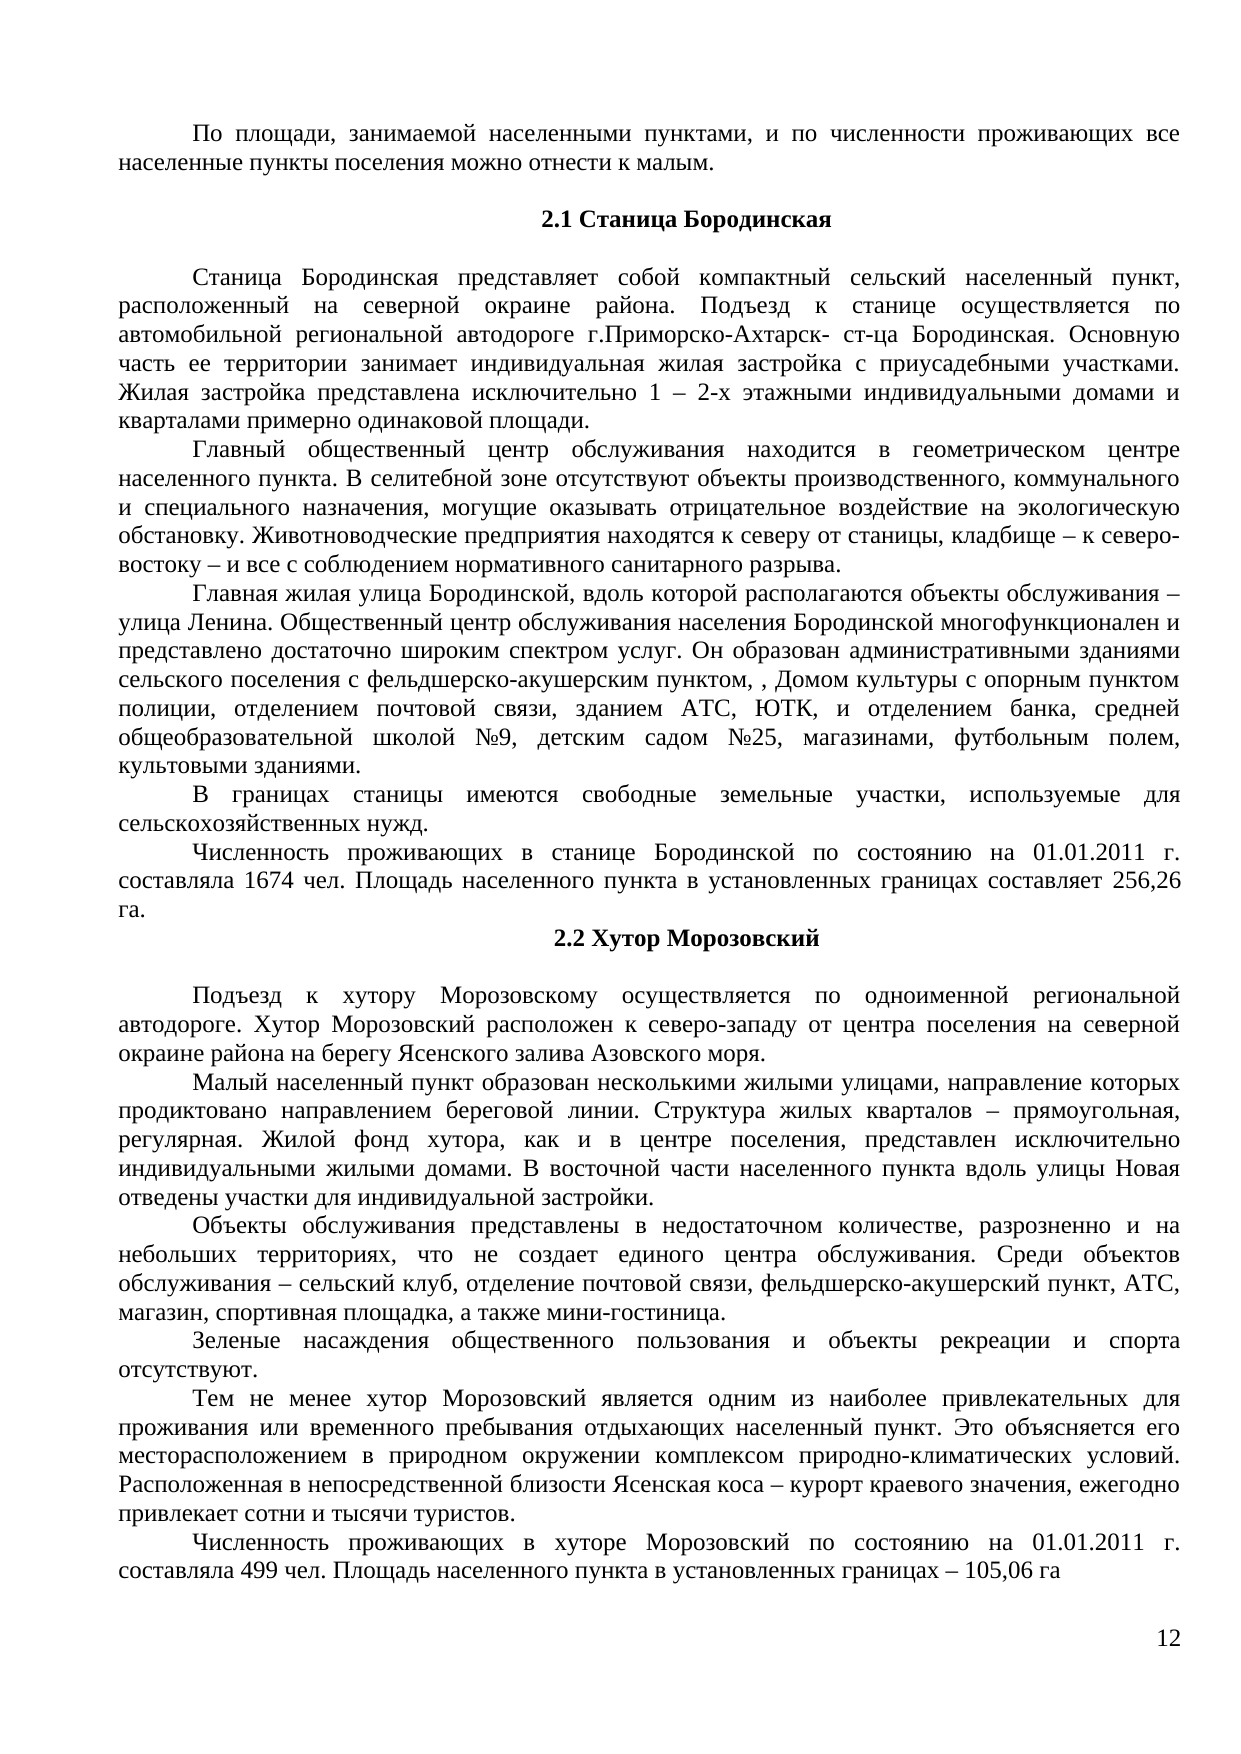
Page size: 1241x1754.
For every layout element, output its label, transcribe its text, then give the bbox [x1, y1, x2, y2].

text Подъезд к хутору Морозовскому осуществляется по одноименной региональной автодороге. Хутор Морозовский расположен к северо-западу от центра поселения на северной окраине района на берегу Ясенского залива Азовского моря. [118, 981, 1181, 1067]
text Главный общественный центр обслуживания находится в геометрическом центре населенного пункта. В селитебной зоне отсутствуют объекты производственного, коммунального и специального назначения, могущие оказывать отрицательное воздействие на экологическую обстановку. Животноводческие предприятия находятся к северу от станицы, кладбище – к северо-востоку – и все с соблюдением нормативного санитарного разрыва. [118, 434, 1181, 578]
text Тем не менее хутор Морозовский является одним из наиболее привлекательных для проживания или временного пребывания отдыхающих населенный пункт. Это объясняется его месторасположением в природном окружении комплексом природно-климатических условий. Расположенная в непосредственной близости Ясенская коса – курорт краевого значения, ежегодно привлекает сотни и тысячи туристов. [118, 1383, 1181, 1527]
text 2.1 Станица Бородинская [118, 204, 1181, 233]
text В границах станицы имеются свободные земельные участки, используемые для сельскохозяйственных нужд. [118, 779, 1181, 837]
text 2.2 Хутор Морозовский [118, 923, 1181, 952]
text Численность проживающих в станице Бородинской по состоянию на 01.01.2011 г. составляла 1674 чел. Площадь населенного пункта в установленных границах составляет 256,26 га. [118, 837, 1181, 923]
text Численность проживающих в хуторе Морозовский по состоянию на 01.01.2011 г. составляла 499 чел. Площадь населенного пункта в установленных границах – 105,06 га [118, 1527, 1181, 1584]
text Малый населенный пункт образован несколькими жилыми улицами, направление которых продиктовано направлением береговой линии. Структура жилых кварталов – прямоугольная, регулярная. Жилой фонд хутора, как и в центре поселения, представлен исключительно индивидуальными жилыми домами. В восточной части населенного пункта вдоль улицы Новая отведены участки для индивидуальной застройки. [118, 1067, 1181, 1211]
text Зеленые насаждения общественного пользования и объекты рекреации и спорта отсутствуют. [118, 1326, 1181, 1383]
text Станица Бородинская представляет собой компактный сельский населенный пункт, расположенный на северной окраине района. Подъезд к станице осуществляется по автомобильной региональной автодороге г.Приморско-Ахтарск- ст-ца Бородинская. Основную часть ее территории занимает индивидуальная жилая застройка с приусадебными участками. Жилая застройка представлена исключительно 1 – 2-х этажными индивидуальными домами и кварталами примерно одинаковой площади. [118, 262, 1181, 434]
text По площади, занимаемой населенными пунктами, и по численности проживающих все населенные пункты поселения можно отнести к малым. [118, 118, 1181, 176]
text Объекты обслуживания представлены в недостаточном количестве, разрозненно и на небольших территориях, что не создает единого центра обслуживания. Среди объектов обслуживания – сельский клуб, отделение почтовой связи, фельдшерско-акушерский пункт, АТС, магазин, спортивная площадка, а также мини-гостиница. [118, 1211, 1181, 1326]
text Главная жилая улица Бородинской, вдоль которой располагаются объекты обслуживания – улица Ленина. Общественный центр обслуживания населения Бородинской многофункционален и представлено достаточно широким спектром услуг. Он образован административными зданиями сельского поселения с фельдшерско-акушерским пунктом, , Домом культуры с опорным пунктом полиции, отделением почтовой связи, зданием АТС, ЮТК, и отделением банка, средней общеобразовательной школой №9, детским садом №25, магазинами, футбольным полем, культовыми зданиями. [118, 578, 1181, 779]
